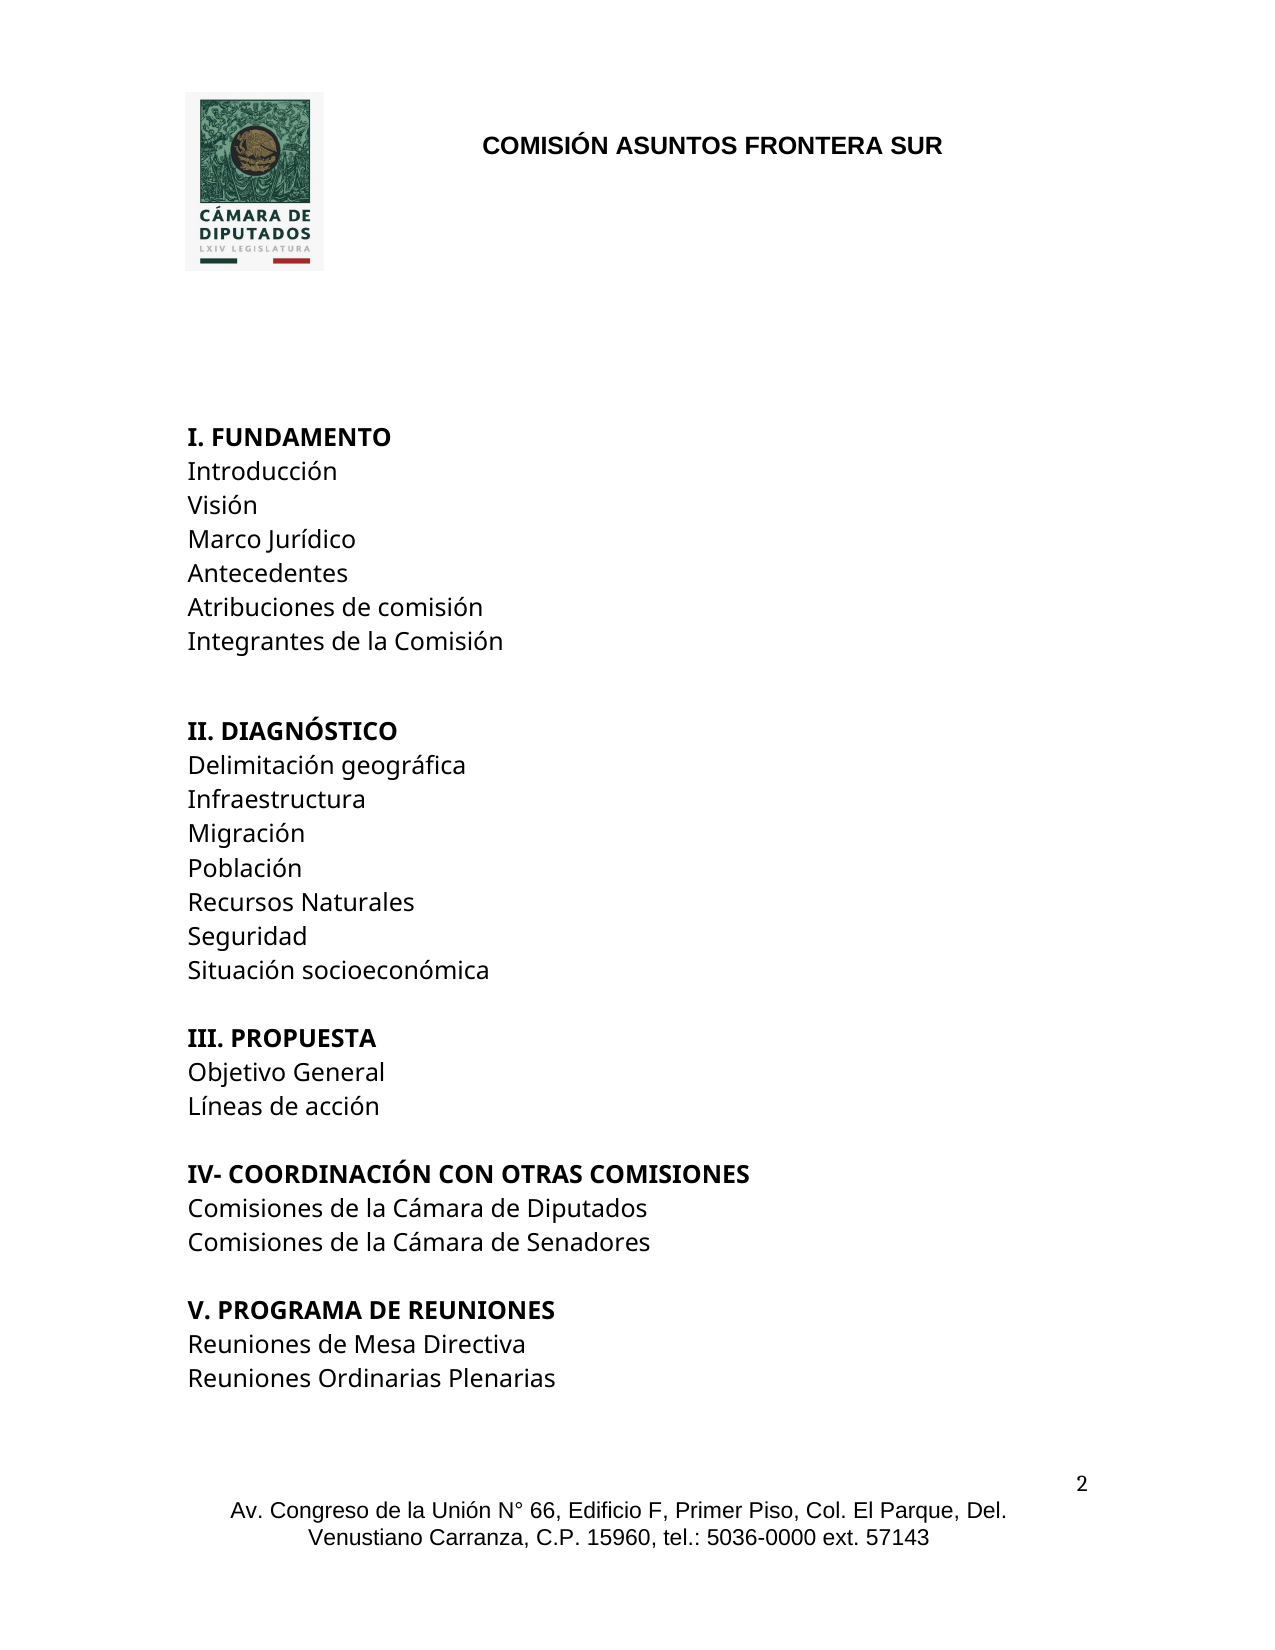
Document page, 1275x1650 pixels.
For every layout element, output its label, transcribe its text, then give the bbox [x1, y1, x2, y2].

text Delimitación geográfica [187, 748, 979, 782]
text Marco Jurídico [187, 522, 979, 556]
text Visión [187, 488, 979, 522]
text Reuniones de Mesa Directiva [187, 1327, 979, 1361]
text Introducción [187, 454, 979, 488]
text Comisiones de la Cámara de Senadores [187, 1225, 979, 1259]
text Migración [187, 816, 979, 850]
text I. FUNDAMENTO [187, 420, 979, 454]
text Reuniones Ordinarias Plenarias [187, 1361, 979, 1395]
text Comisiones de la Cámara de Diputados [187, 1191, 979, 1225]
text Situación socioeconómica [187, 952, 979, 986]
text Infraestructura [187, 782, 979, 816]
text Atribuciones de comisión [187, 590, 979, 624]
text Líneas de acción [187, 1089, 979, 1123]
text Recursos Naturales [187, 884, 979, 918]
text Integrantes de la Comisión [187, 624, 979, 658]
text Antecedentes [187, 556, 979, 590]
picture [185, 92, 324, 271]
text II. DIAGNÓSTICO [187, 714, 979, 748]
text Población [187, 850, 979, 884]
text IV- COORDINACIÓN CON OTRAS COMISIONES [187, 1157, 979, 1191]
text Objetivo General [187, 1054, 979, 1089]
text V. PROGRAMA DE REUNIONES [187, 1293, 979, 1327]
text Seguridad [187, 918, 979, 952]
text III. PROPUESTA [187, 1021, 979, 1054]
